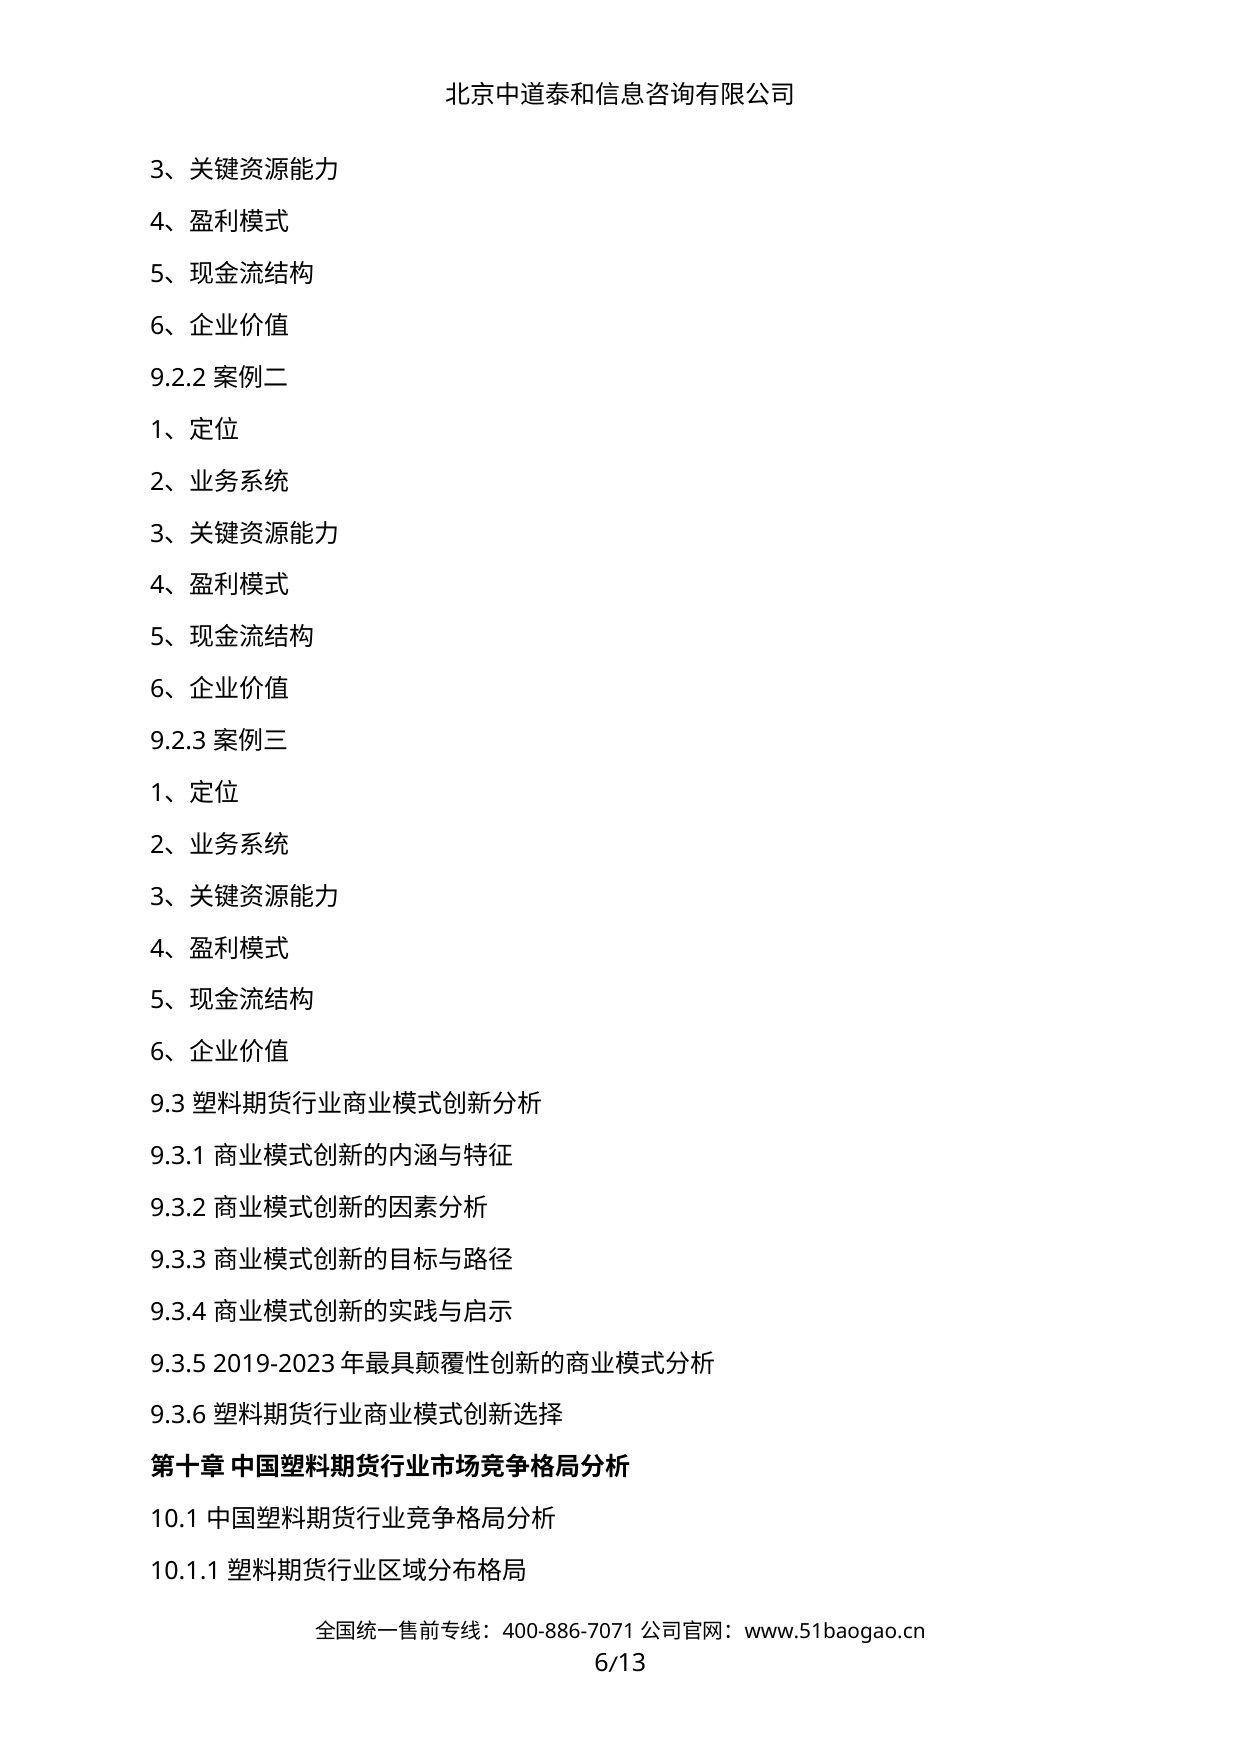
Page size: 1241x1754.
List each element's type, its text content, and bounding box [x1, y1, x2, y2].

text 9.3.6 塑料期货行业商业模式创新选择 [150, 1395, 1090, 1431]
text 3、关键资源能力 [150, 876, 1090, 912]
text 10.1.1 塑料期货行业区域分布格局 [150, 1551, 1090, 1587]
text 5、现金流结构 [150, 617, 1090, 653]
text 6、企业价值 [150, 669, 1090, 705]
text 第十章 中国塑料期货行业市场竞争格局分析 [150, 1447, 1090, 1483]
text 3、关键资源能力 [150, 150, 1090, 186]
text 1、定位 [150, 409, 1090, 446]
text 9.2.2 案例二 [150, 357, 1090, 394]
text 9.3 塑料期货行业商业模式创新分析 [150, 1084, 1090, 1120]
text 9.3.3 商业模式创新的目标与路径 [150, 1239, 1090, 1276]
text 6、企业价值 [150, 306, 1090, 342]
text 5、现金流结构 [150, 980, 1090, 1016]
text 9.3.1 商业模式创新的内涵与特征 [150, 1136, 1090, 1172]
text 2、业务系统 [150, 461, 1090, 497]
text 4、盈利模式 [150, 565, 1090, 601]
text 9.2.3 案例三 [150, 721, 1090, 757]
text 2、业务系统 [150, 824, 1090, 861]
text 10.1 中国塑料期货行业竞争格局分析 [150, 1499, 1090, 1535]
text 6、企业价值 [150, 1032, 1090, 1068]
text 1、定位 [150, 772, 1090, 809]
text 4、盈利模式 [150, 202, 1090, 238]
text 9.3.2 商业模式创新的因素分析 [150, 1187, 1090, 1224]
text 9.3.5 2019-2023年最具颠覆性创新的商业模式分析 [150, 1343, 1090, 1379]
text 3、关键资源能力 [150, 513, 1090, 549]
text 5、现金流结构 [150, 254, 1090, 290]
text 9.3.4 商业模式创新的实践与启示 [150, 1291, 1090, 1327]
text 4、盈利模式 [150, 928, 1090, 964]
